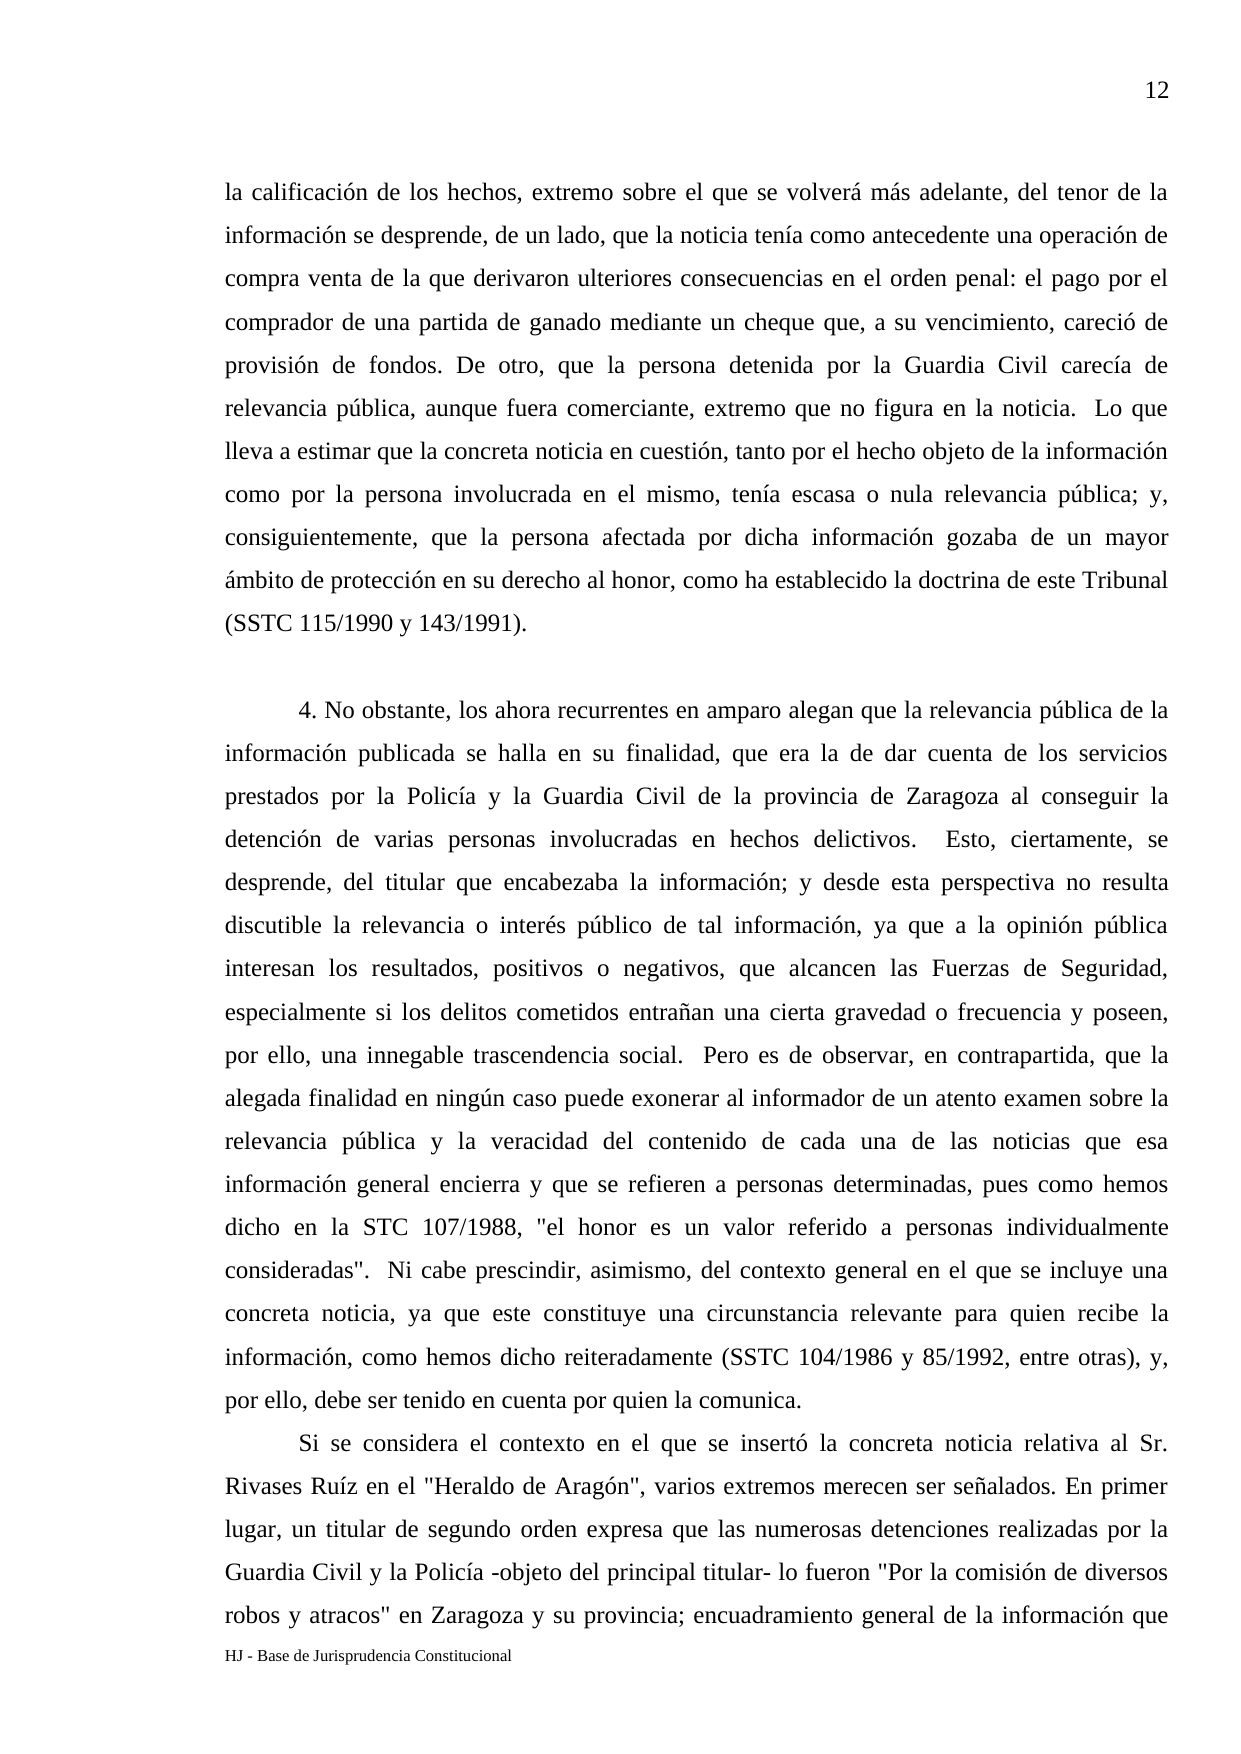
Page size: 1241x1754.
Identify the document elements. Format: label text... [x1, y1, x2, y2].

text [224, 1428, 1169, 1629]
text 4. No obstante, los ahora recurrentes en amparo alegan que la relevancia pública de la información publicada se halla en su finalidad, que era la de dar cuenta de los servicios prestados por la Policía y la Guardia Civil de la provincia de Zaragoza al conseguir la detención de varias personas involucradas en hechos delictivos. Esto, ciertamente, se desprende, del titular que encabezaba la información; y desde esta perspectiva no resulta discutible la relevancia o interés público de tal información, ya que a la opinión pública interesan los resultados, positivos o negativos, que alcancen las Fuerzas de Seguridad, especialmente si los delitos cometidos entrañan una cierta gravedad o frecuencia y poseen, por ello, una innegable trascendencia social. Pero es de observar, en contrapartida, que la alegada finalidad en ningún caso puede exonerar al informador de un atento examen sobre la relevancia pública y la veracidad del contenido de cada una de las noticias que esa información general encierra y que se refieren a personas determinadas, pues como hemos dicho en la STC 107/1988, "el honor es un valor referido a personas individualmente consideradas". Ni cabe prescindir, asimismo, del contexto general en el que se incluye una concreta noticia, ya que este constituye una circunstancia relevante para quien recibe la información, como hemos dicho reiteradamente (SSTC 104/1986 y 85/1992, entre otras), y, por ello, debe ser tenido en cuenta por quien la comunica. [224, 695, 1169, 1413]
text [224, 177, 1169, 637]
